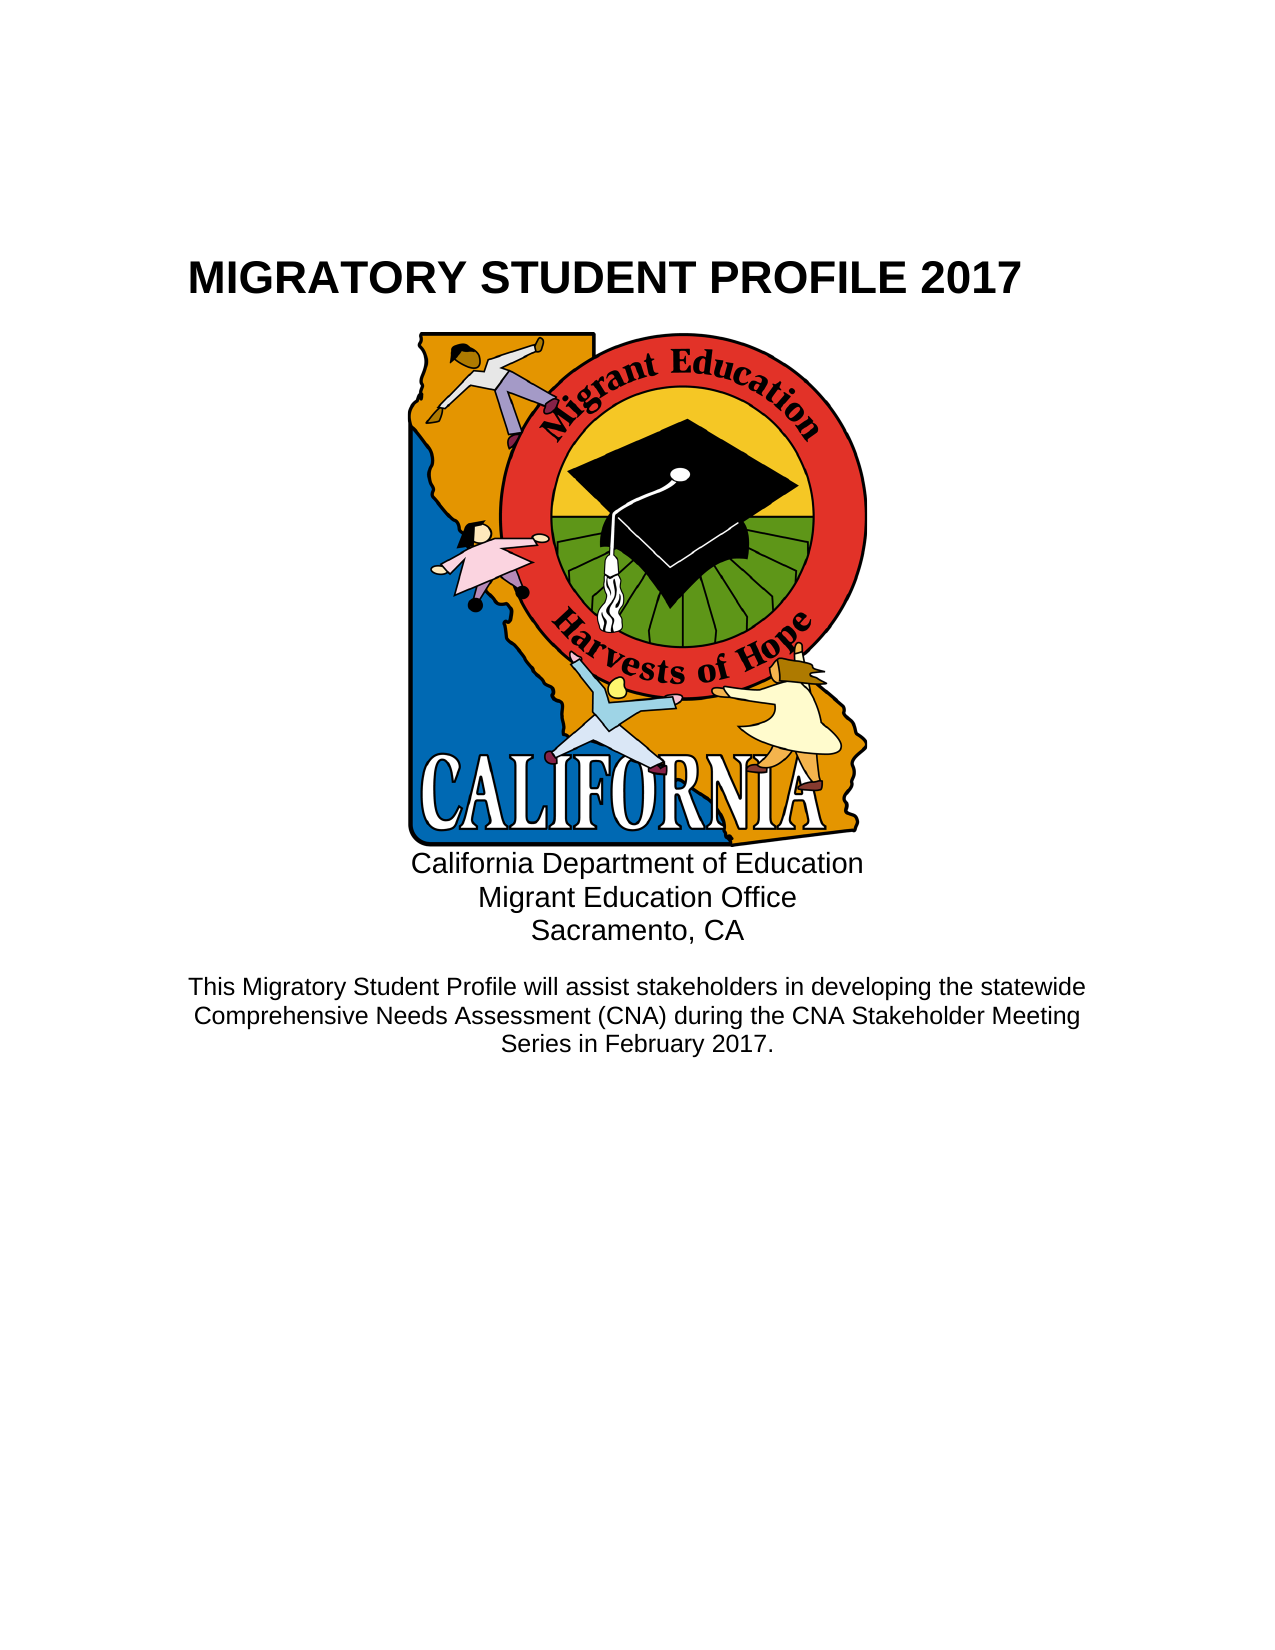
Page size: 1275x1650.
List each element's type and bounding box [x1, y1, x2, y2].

picture [407, 332, 868, 847]
